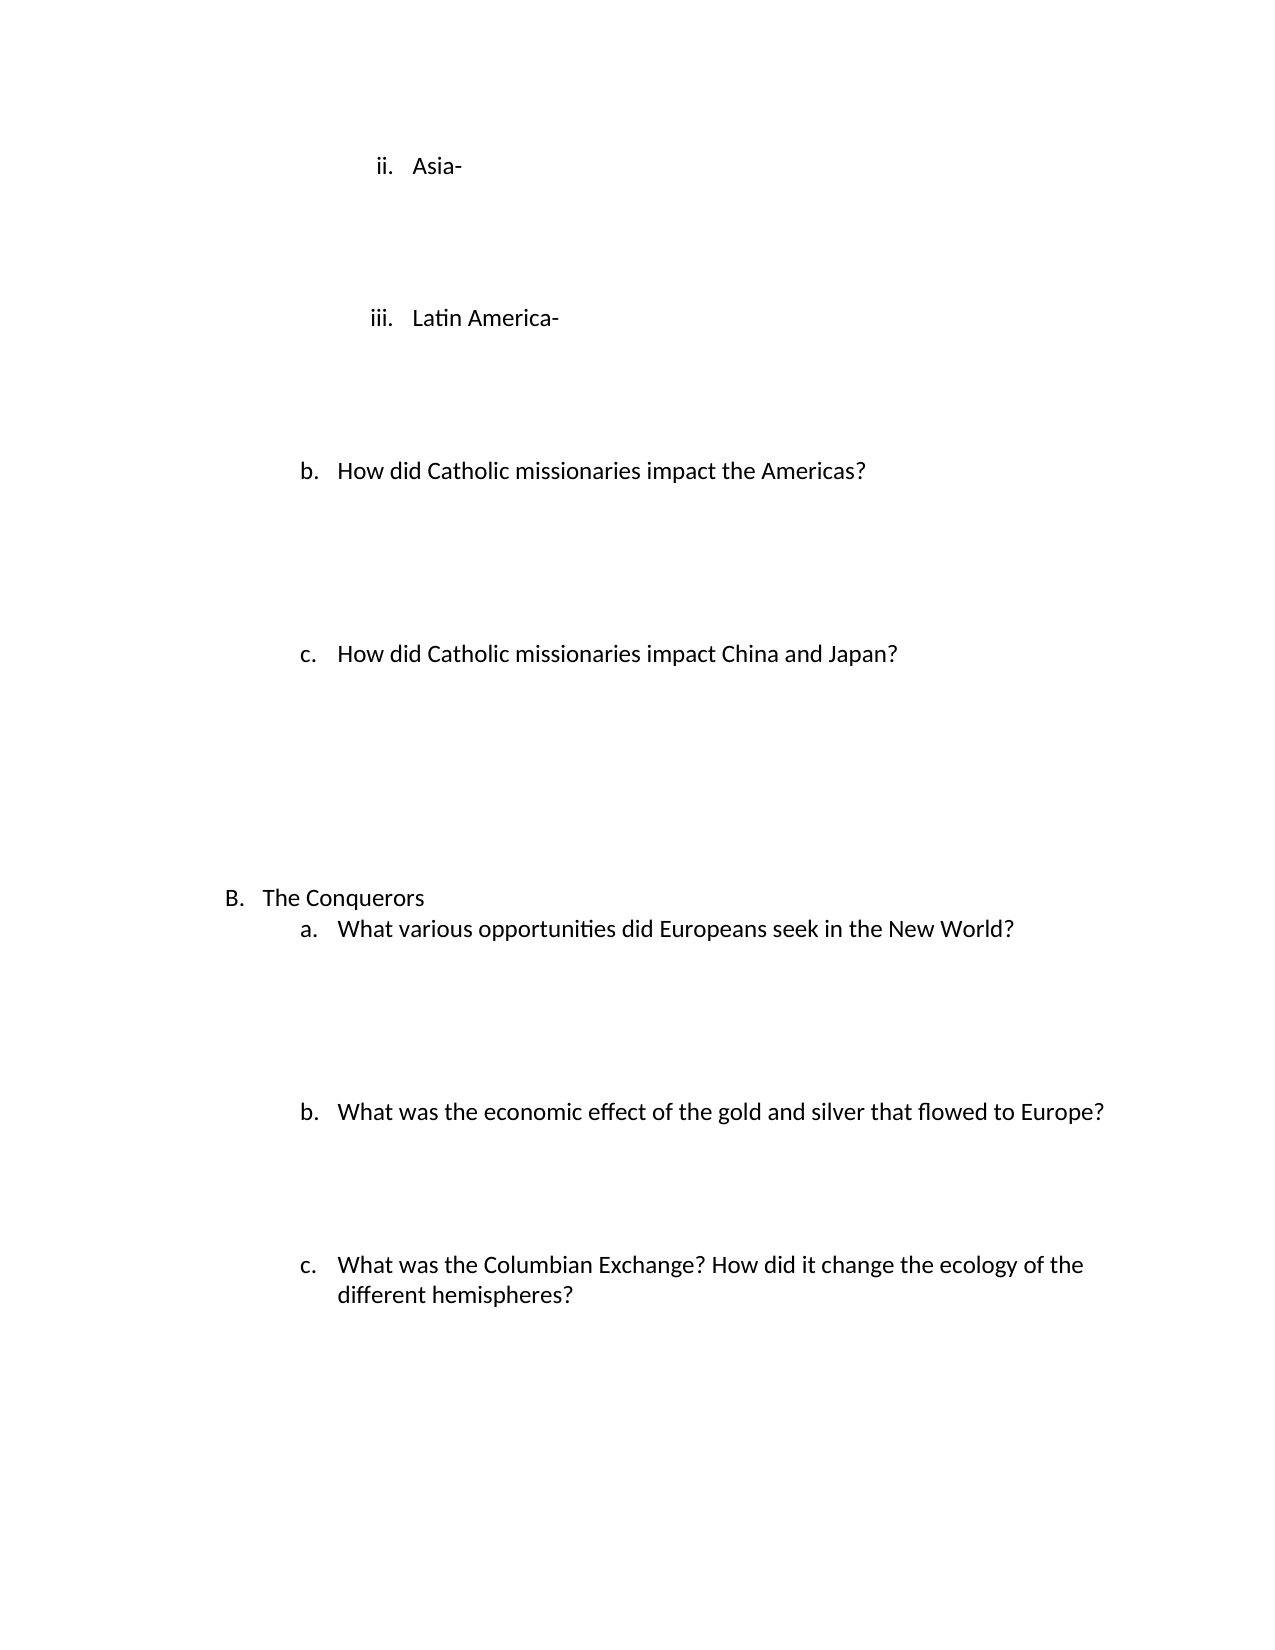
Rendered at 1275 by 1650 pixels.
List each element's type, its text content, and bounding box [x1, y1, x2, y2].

list What was the economic effect of the gold and silver that flowed to Europe? [300, 1096, 1125, 1127]
list Asia- [394, 150, 1125, 181]
list Latin America- [394, 303, 1125, 333]
list How did Catholic missionaries impact the Americas? [300, 455, 1125, 486]
list What was the Columbian Exchange? How did it change the ecology of the different hemispheres? [300, 1249, 1125, 1310]
list The Conquerors [225, 882, 1125, 913]
list How did Catholic missionaries impact China and Japan? [300, 638, 1125, 669]
list What various opportunities did Europeans seek in the New World? [300, 913, 1125, 943]
